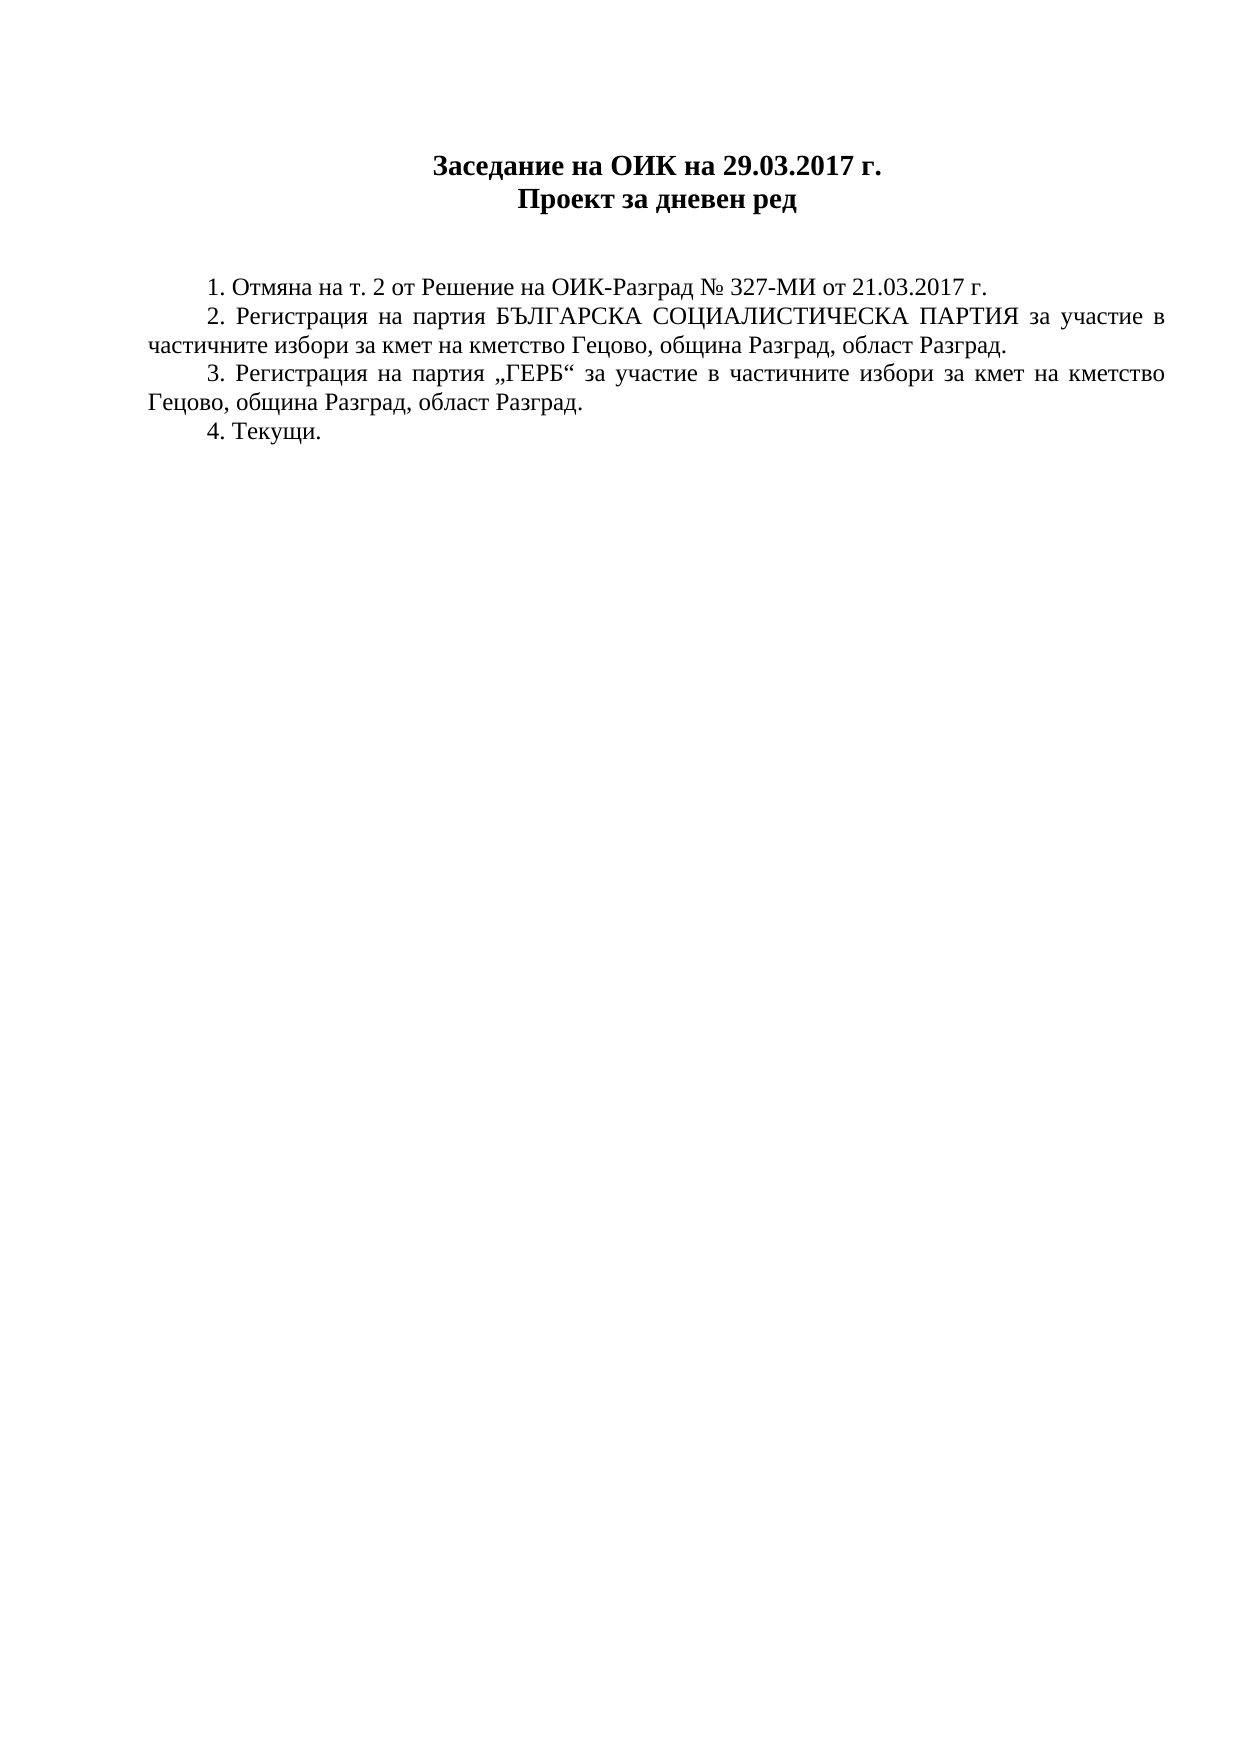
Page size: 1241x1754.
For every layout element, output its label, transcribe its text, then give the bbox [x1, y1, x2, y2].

text 4. Текущи. [148, 416, 1167, 445]
text Проект за дневен ред [103, 181, 1167, 215]
text 2. Регистрация на партия БЪЛГАРСКА СОЦИАЛИСТИЧЕСКА ПАРТИЯ за участие в частичните избори за кмет на кметство Гецово, община Разград, област Разград. [148, 301, 1167, 358]
text Заседание на ОИК на 29.03.2017 г. [148, 148, 1167, 181]
text 3. Регистрация на партия „ГЕРБ“ за участие в частичните избори за кмет на кметство Гецово, община Разград, област Разград. [148, 358, 1167, 416]
text 1. Отмяна на т. 2 от Решение на ОИК-Разград № 327-МИ от 21.03.2017 г. [148, 272, 1167, 301]
